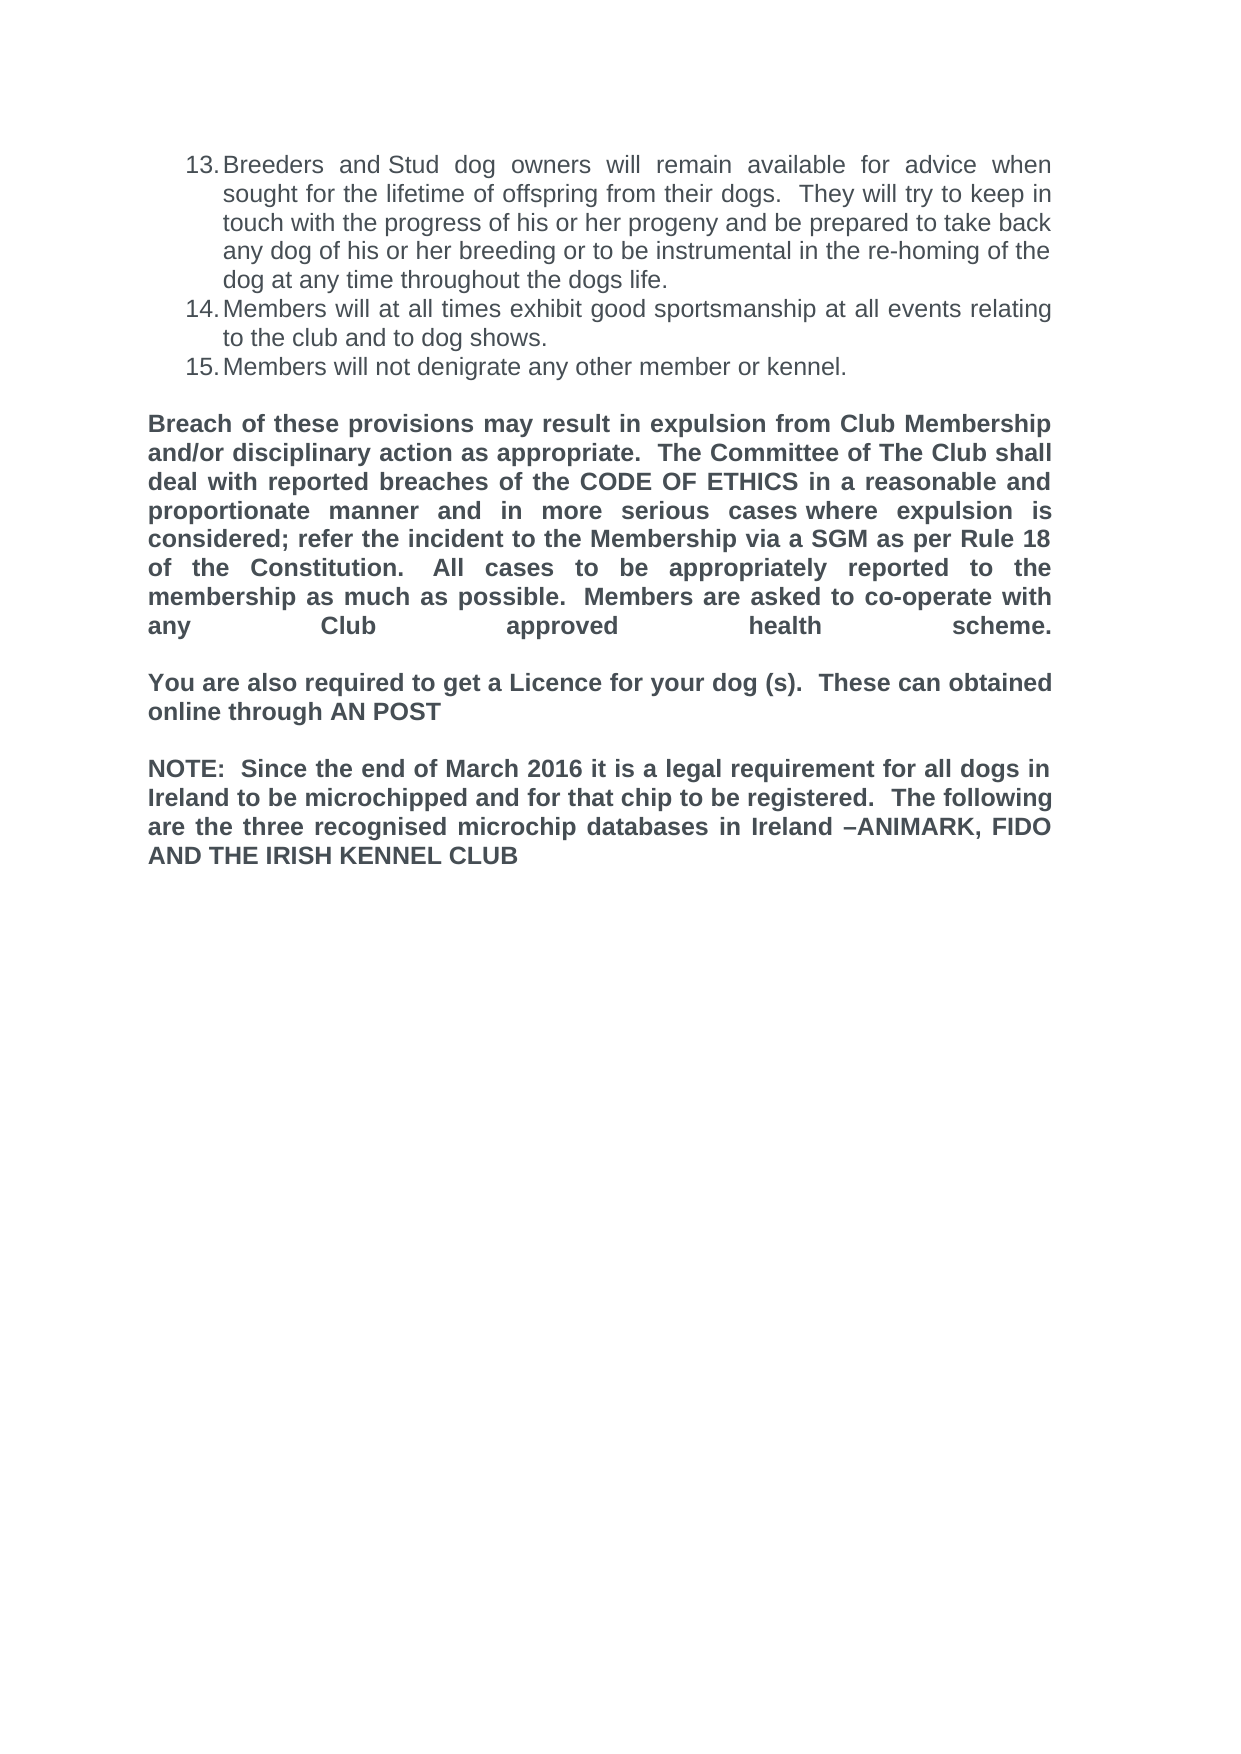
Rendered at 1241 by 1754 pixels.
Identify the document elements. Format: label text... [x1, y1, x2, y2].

text NOTE: Since the end of March 2016 it is a legal requirement for all dogs in Ireland to be microchipped and for that chip to be registered. The following are the three recognised microchip databases in Ireland –ANIMARK, FIDO AND THE IRISH KENNEL CLUB [148, 754, 1053, 869]
list Members will at all times exhibit good sportsmanship at all events relating to the club and to dog shows. [185, 294, 1053, 351]
text Breach of these provisions may result in expulsion from Club Membership and/or disciplinary action as appropriate. The Committee of The Club shall deal with reported breaches of the CODE OF ETHICS in a reasonable and proportionate manner and in more serious cases where expulsion is considered; refer the incident to the Membership via a SGM as per Rule 18 of the Constitution. All cases to be appropriately reported to the membership as much as possible. Members are asked to co-operate with any Club approved health scheme. You are also required to get a Licence for your dog (s). These can obtained online through AN POST [148, 409, 1053, 726]
list ​Members will not denigrate any other member or kennel.​ [185, 352, 1053, 380]
list ​Breeders and Stud dog owners will remain available for advice when sought for the lifetime of offspring from their dogs. They will try to keep in touch with the progress of his or her progeny and be prepared to take back any dog of his or her breeding or to be instrumental in the re-homing of the dog at any time throughout the dogs life. [185, 150, 1053, 294]
